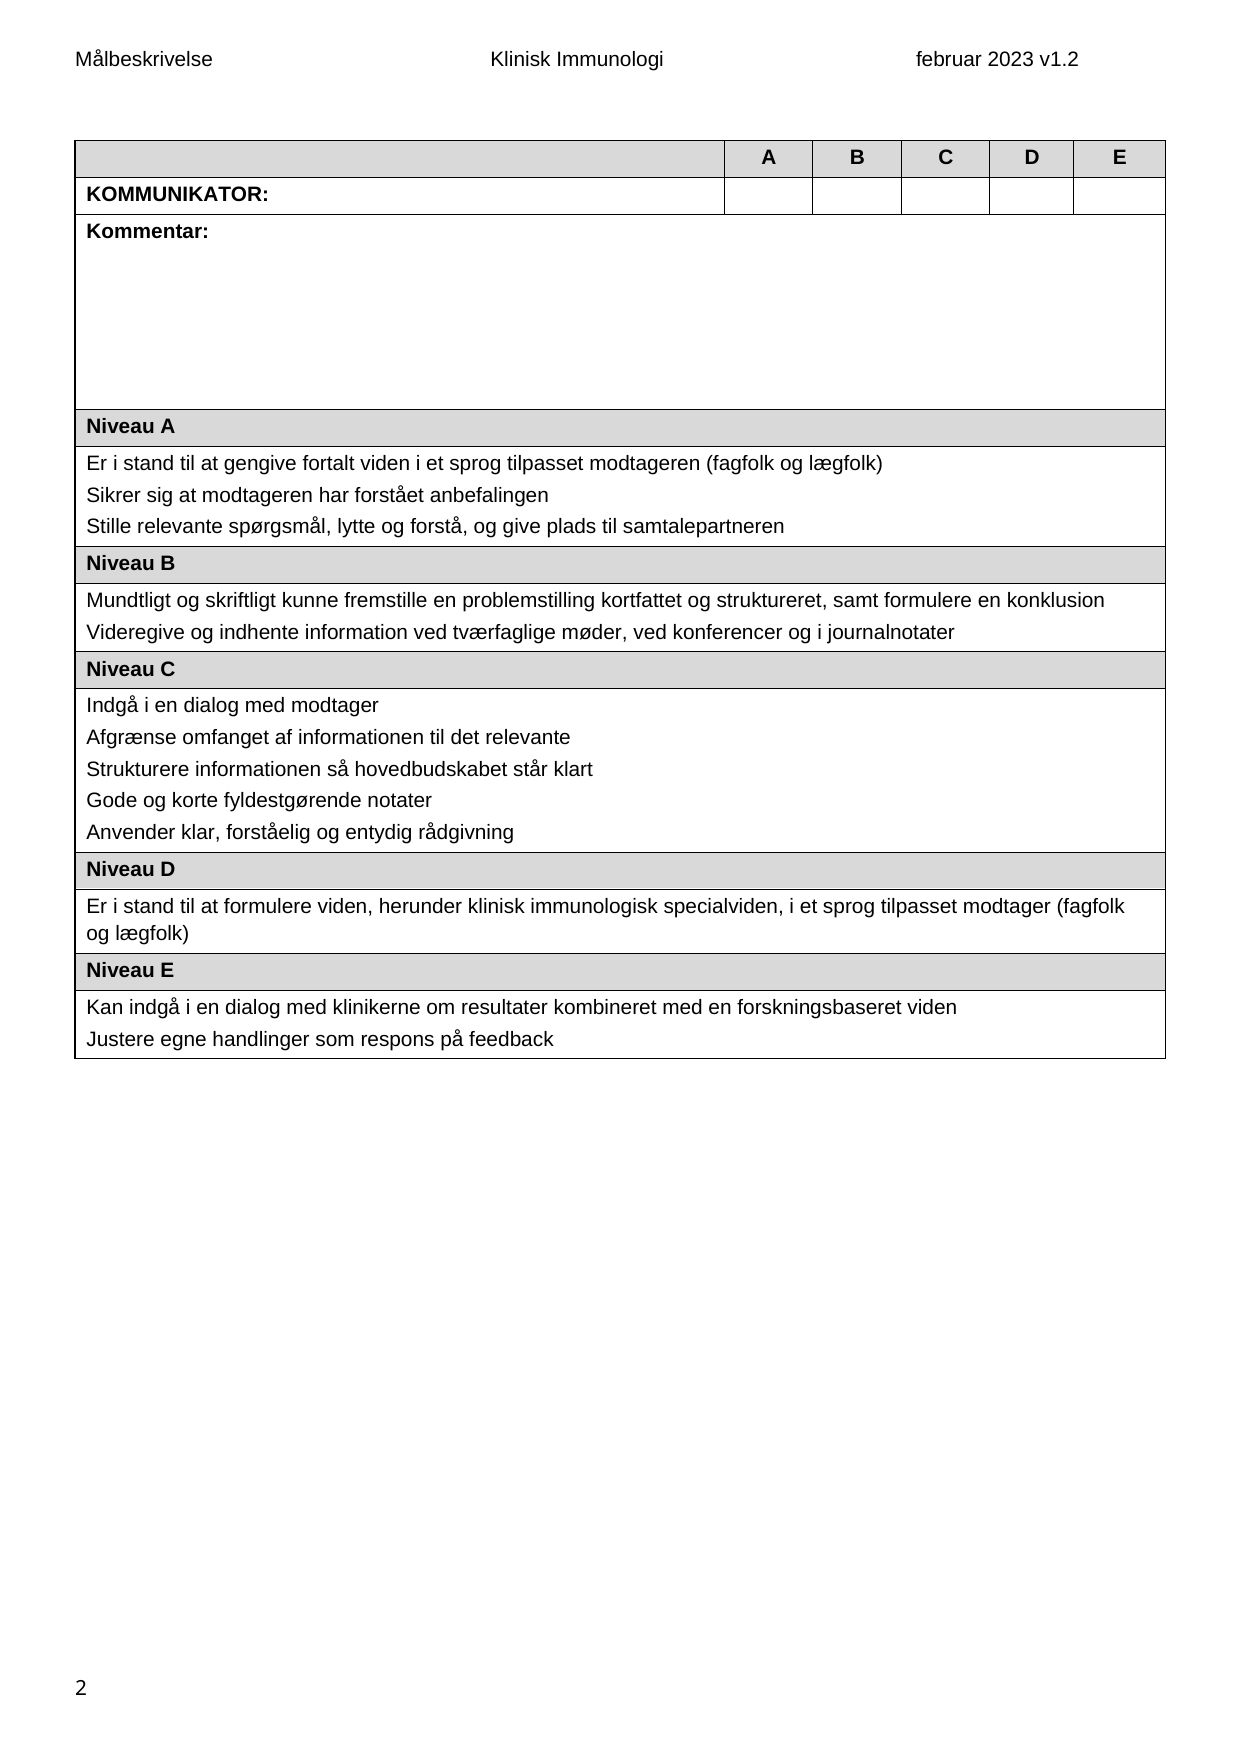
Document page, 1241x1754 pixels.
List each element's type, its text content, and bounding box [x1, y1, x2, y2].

table_cell Er i stand til at formulere viden, herunder klinisk immunologisk specialviden, i et sprog tilpasset modtager (fagfolk og lægfolk) [76, 890, 1165, 953]
table_cell Niveau B [76, 547, 1165, 583]
table_header C [902, 141, 989, 177]
table_header [76, 141, 724, 177]
table_header B [813, 141, 901, 177]
table_header D [990, 141, 1073, 177]
table_cell KOMMUNIKATOR: [76, 178, 724, 213]
table_cell Er i stand til at gengive fortalt viden i et sprog tilpasset modtageren (fagfolk og lægfolk) Sikrer sig at modtageren har forstået anbefalingen Stille relevante spørgsmål, lytte og forstå, og give plads til samtalepartneren [76, 447, 1165, 546]
table_cell [813, 178, 901, 213]
table_header A [725, 141, 812, 177]
table_cell [990, 178, 1073, 213]
table_cell Niveau E [76, 954, 1165, 990]
table_cell Indgå i en dialog med modtager Afgrænse omfanget af informationen til det relevante Strukturere informationen så hovedbudskabet står klart Gode og korte fyldestgørende notater Anvender klar, forståelig og entydig rådgivning [76, 689, 1165, 852]
table_cell [725, 178, 812, 213]
table_cell Niveau C [76, 652, 1165, 688]
table_cell [1074, 178, 1165, 213]
table_cell Kan indgå i en dialog med klinikerne om resultater kombineret med en forskningsbaseret viden Justere egne handlinger som respons på feedback [76, 991, 1165, 1058]
table_cell [902, 178, 989, 213]
table_cell Niveau D [76, 853, 1165, 888]
table_cell Mundtligt og skriftligt kunne fremstille en problemstilling kortfattet og struktureret, samt formulere en konklusion Videregive og indhente information ved tværfaglige møder, ved konferencer og i journalnotater [76, 584, 1165, 651]
table_cell Kommentar: [76, 215, 1165, 409]
table_cell Niveau A [76, 410, 1165, 446]
table_header E [1074, 141, 1165, 177]
